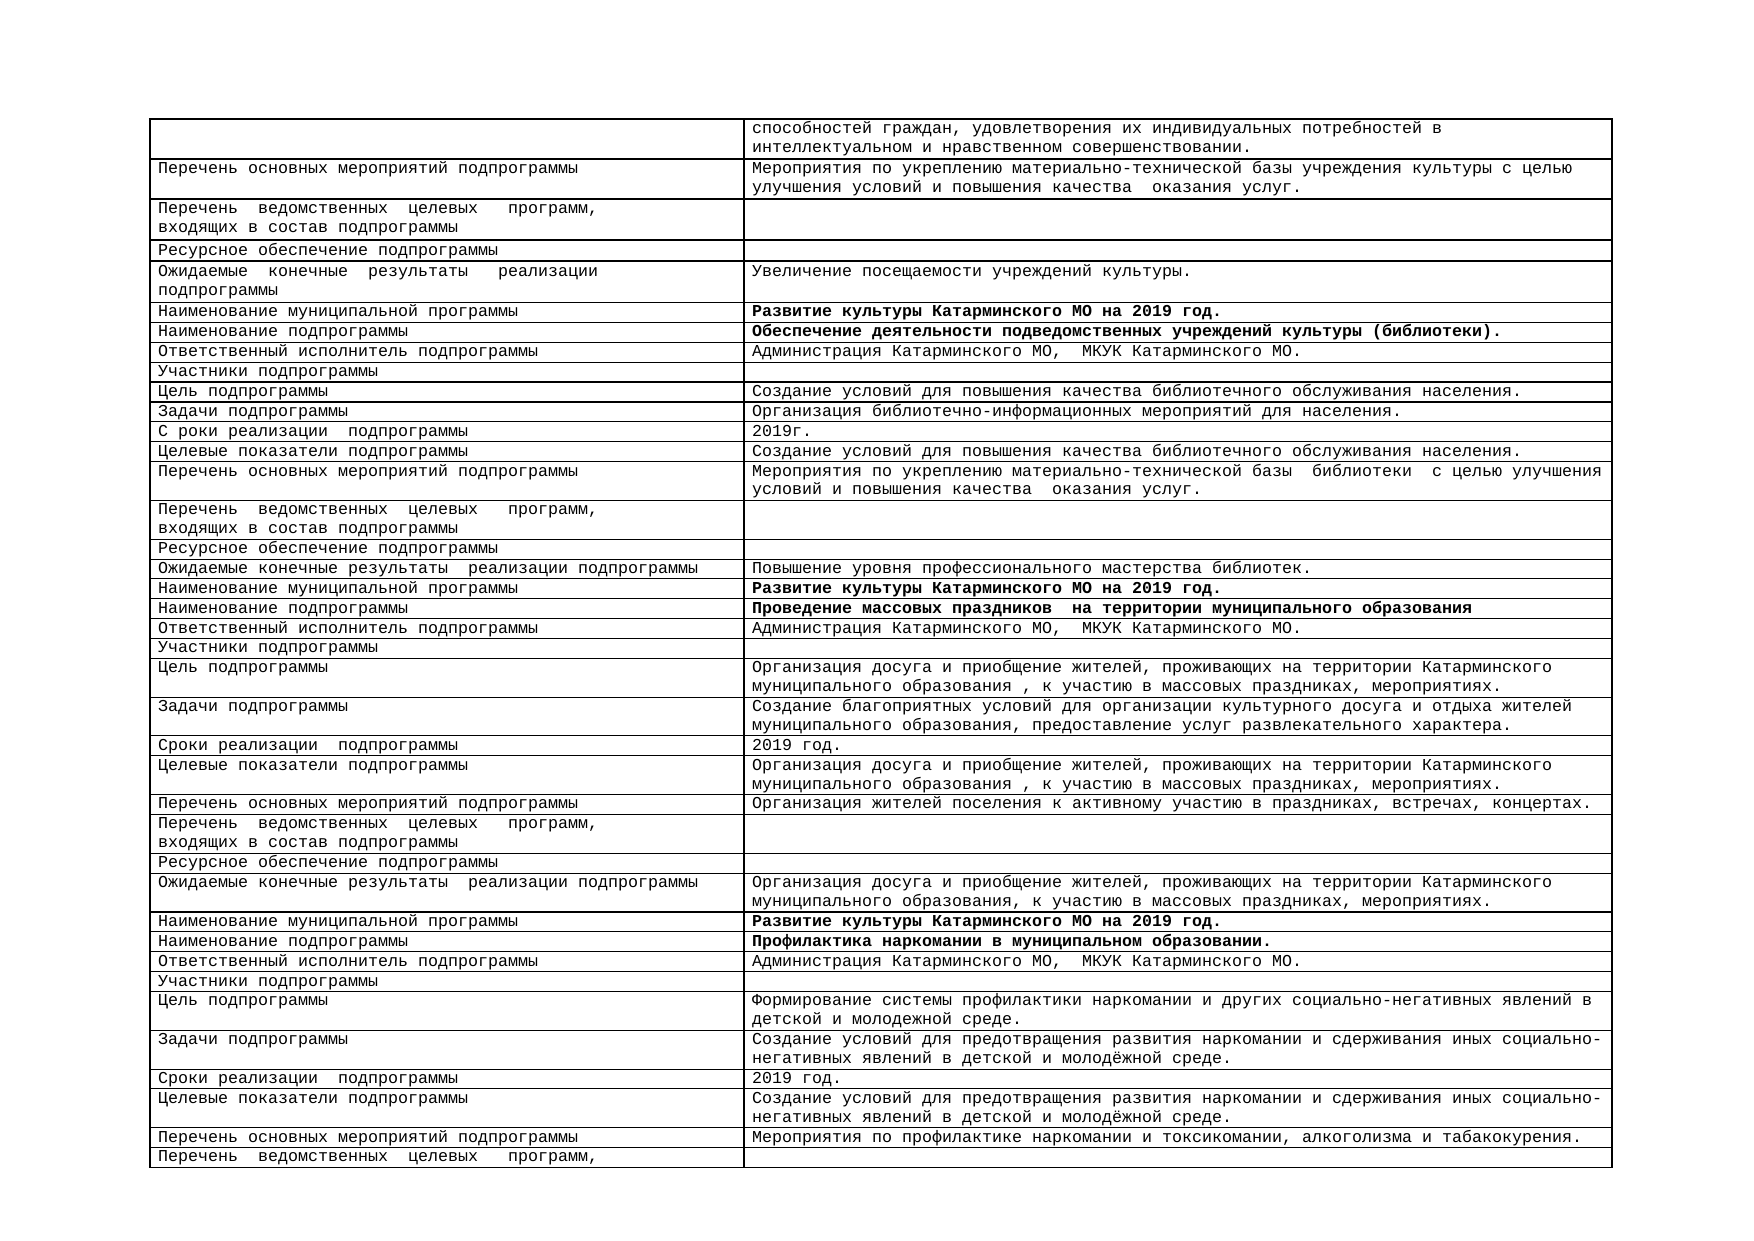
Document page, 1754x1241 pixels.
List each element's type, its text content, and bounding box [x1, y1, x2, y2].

table_cell Задачи подпрограммы [151, 403, 743, 421]
table_cell [745, 854, 1611, 873]
table_cell Администрация Катарминского МО, МКУК Катарминского МО. [745, 343, 1611, 362]
table_cell Наименование подпрограммы [151, 932, 743, 951]
table_cell Участники подпрограммы [151, 972, 743, 991]
table_cell Мероприятия по профилактике наркомании и токсикомании, алкоголизма и табакокурения. [745, 1128, 1611, 1147]
table_cell Наименование муниципальной программы [151, 579, 743, 598]
table_cell [745, 200, 1611, 239]
table_cell 2019г. [745, 422, 1611, 441]
table_cell Перечень основных мероприятий подпрограммы [151, 160, 743, 198]
table_cell [745, 815, 1611, 853]
table_cell Создание условий для повышения качества библиотечного обслуживания населения. [745, 442, 1611, 461]
table_cell Мероприятия по укреплению материально-технической базы учреждения культуры с целью улучшения условий и повышения качества оказания услуг. [745, 160, 1611, 198]
table_cell Наименование подпрограммы [151, 323, 743, 342]
table_cell Цель подпрограммы [151, 659, 743, 697]
table_cell Наименование муниципальной программы [151, 303, 743, 322]
table_cell Ожидаемые конечные результаты реализации подпрограммы [151, 874, 743, 911]
table_cell Организация жителей поселения к активному участию в праздниках, встречах, концертах. [745, 795, 1611, 814]
table_cell [745, 540, 1611, 558]
table_cell Создание условий для повышения качества библиотечного обслуживания населения. [745, 383, 1611, 401]
table_cell Цель подпрограммы [151, 992, 743, 1030]
table_cell Организация досуга и приобщение жителей, проживающих на территории Катарминского муниципального образования, к участию в массовых праздниках, мероприятиях. [745, 874, 1611, 911]
table_cell Ожидаемые конечные результаты реализации подпрограммы [151, 262, 743, 302]
table_cell Задачи подпрограммы [151, 1031, 743, 1068]
table_cell Развитие культуры Катарминского МО на 2019 год. [745, 913, 1611, 931]
table_cell Сроки реализации подпрограммы [151, 1070, 743, 1088]
table_cell [745, 1148, 1611, 1167]
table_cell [151, 120, 743, 158]
table_cell [745, 972, 1611, 991]
table_cell Формирование системы профилактики наркомании и других социально-негативных явлений в детской и молодежной среде. [745, 992, 1611, 1030]
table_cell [745, 120, 1611, 158]
table_cell Перечень основных мероприятий подпрограммы [151, 795, 743, 814]
table_cell Целевые показатели подпрограммы [151, 756, 743, 794]
table_cell 2019 год. [745, 1070, 1611, 1088]
table_cell Организация досуга и приобщение жителей, проживающих на территории Катарминского муниципального образования , к участию в массовых праздниках, мероприятиях. [745, 756, 1611, 794]
table_cell Перечень ведомственных целевых программ, входящих в состав подпрограммы [151, 200, 743, 239]
table_cell [745, 501, 1611, 538]
table_cell Создание условий для предотвращения развития наркомании и сдерживания иных социально-негативных явлений в детской и молодёжной среде. [745, 1031, 1611, 1068]
table_cell Увеличение посещаемости учреждений культуры. [745, 262, 1611, 302]
table_cell Задачи подпрограммы [151, 698, 743, 735]
table_cell Целевые показатели подпрограммы [151, 442, 743, 461]
table_cell С роки реализации подпрограммы [151, 422, 743, 441]
table_cell Участники подпрограммы [151, 639, 743, 658]
table_cell [745, 241, 1611, 260]
table_cell Целевые показатели подпрограммы [151, 1089, 743, 1127]
table_cell Администрация Катарминского МО, МКУК Катарминского МО. [745, 952, 1611, 971]
table_cell Ресурсное обеспечение подпрограммы [151, 241, 743, 260]
table_cell Наименование муниципальной программы [151, 913, 743, 931]
table_cell Участники подпрограммы [151, 363, 743, 381]
table_cell Перечень основных мероприятий подпрограммы [151, 1128, 743, 1147]
table_cell Развитие культуры Катарминского МО на 2019 год. [745, 579, 1611, 598]
table_cell 2019 год. [745, 736, 1611, 755]
table_cell Администрация Катарминского МО, МКУК Катарминского МО. [745, 619, 1611, 638]
table_cell Перечень ведомственных целевых программ, входящих в состав подпрограммы [151, 815, 743, 853]
table_cell Повышение уровня профессионального мастерства библиотек. [745, 560, 1611, 578]
table_cell Ресурсное обеспечение подпрограммы [151, 854, 743, 873]
table_cell Наименование подпрограммы [151, 599, 743, 618]
table_cell Перечень ведомственных целевых программ, входящих в состав подпрограммы [151, 501, 743, 538]
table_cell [151, 1148, 743, 1167]
table_cell [745, 639, 1611, 658]
table_cell Ответственный исполнитель подпрограммы [151, 952, 743, 971]
table_cell Организация библиотечно-информационных мероприятий для населения. [745, 403, 1611, 421]
table_cell Ответственный исполнитель подпрограммы [151, 343, 743, 362]
table_cell Ожидаемые конечные результаты реализации подпрограммы [151, 560, 743, 578]
table_cell Обеспечение деятельности подведомственных учреждений культуры (библиотеки). [745, 323, 1611, 342]
table_cell Создание условий для предотвращения развития наркомании и сдерживания иных социально-негативных явлений в детской и молодёжной среде. [745, 1089, 1611, 1127]
table_cell Создание благоприятных условий для организации культурного досуга и отдыха жителей муниципального образования, предоставление услуг развлекательного характера. [745, 698, 1611, 735]
table_cell Профилактика наркомании в муниципальном образовании. [745, 932, 1611, 951]
table_cell Мероприятия по укреплению материально-технической базы библиотеки с целью улучшения условий и повышения качества оказания услуг. [745, 462, 1611, 500]
table_cell Проведение массовых праздников на территории муниципального образования [745, 599, 1611, 618]
table_cell Организация досуга и приобщение жителей, проживающих на территории Катарминского муниципального образования , к участию в массовых праздниках, мероприятиях. [745, 659, 1611, 697]
table_cell Ответственный исполнитель подпрограммы [151, 619, 743, 638]
table_cell Перечень основных мероприятий подпрограммы [151, 462, 743, 500]
table_cell Цель подпрограммы [151, 383, 743, 401]
table_cell Развитие культуры Катарминского МО на 2019 год. [745, 303, 1611, 322]
table_cell Ресурсное обеспечение подпрограммы [151, 540, 743, 558]
table_cell [745, 363, 1611, 381]
table_cell Сроки реализации подпрограммы [151, 736, 743, 755]
